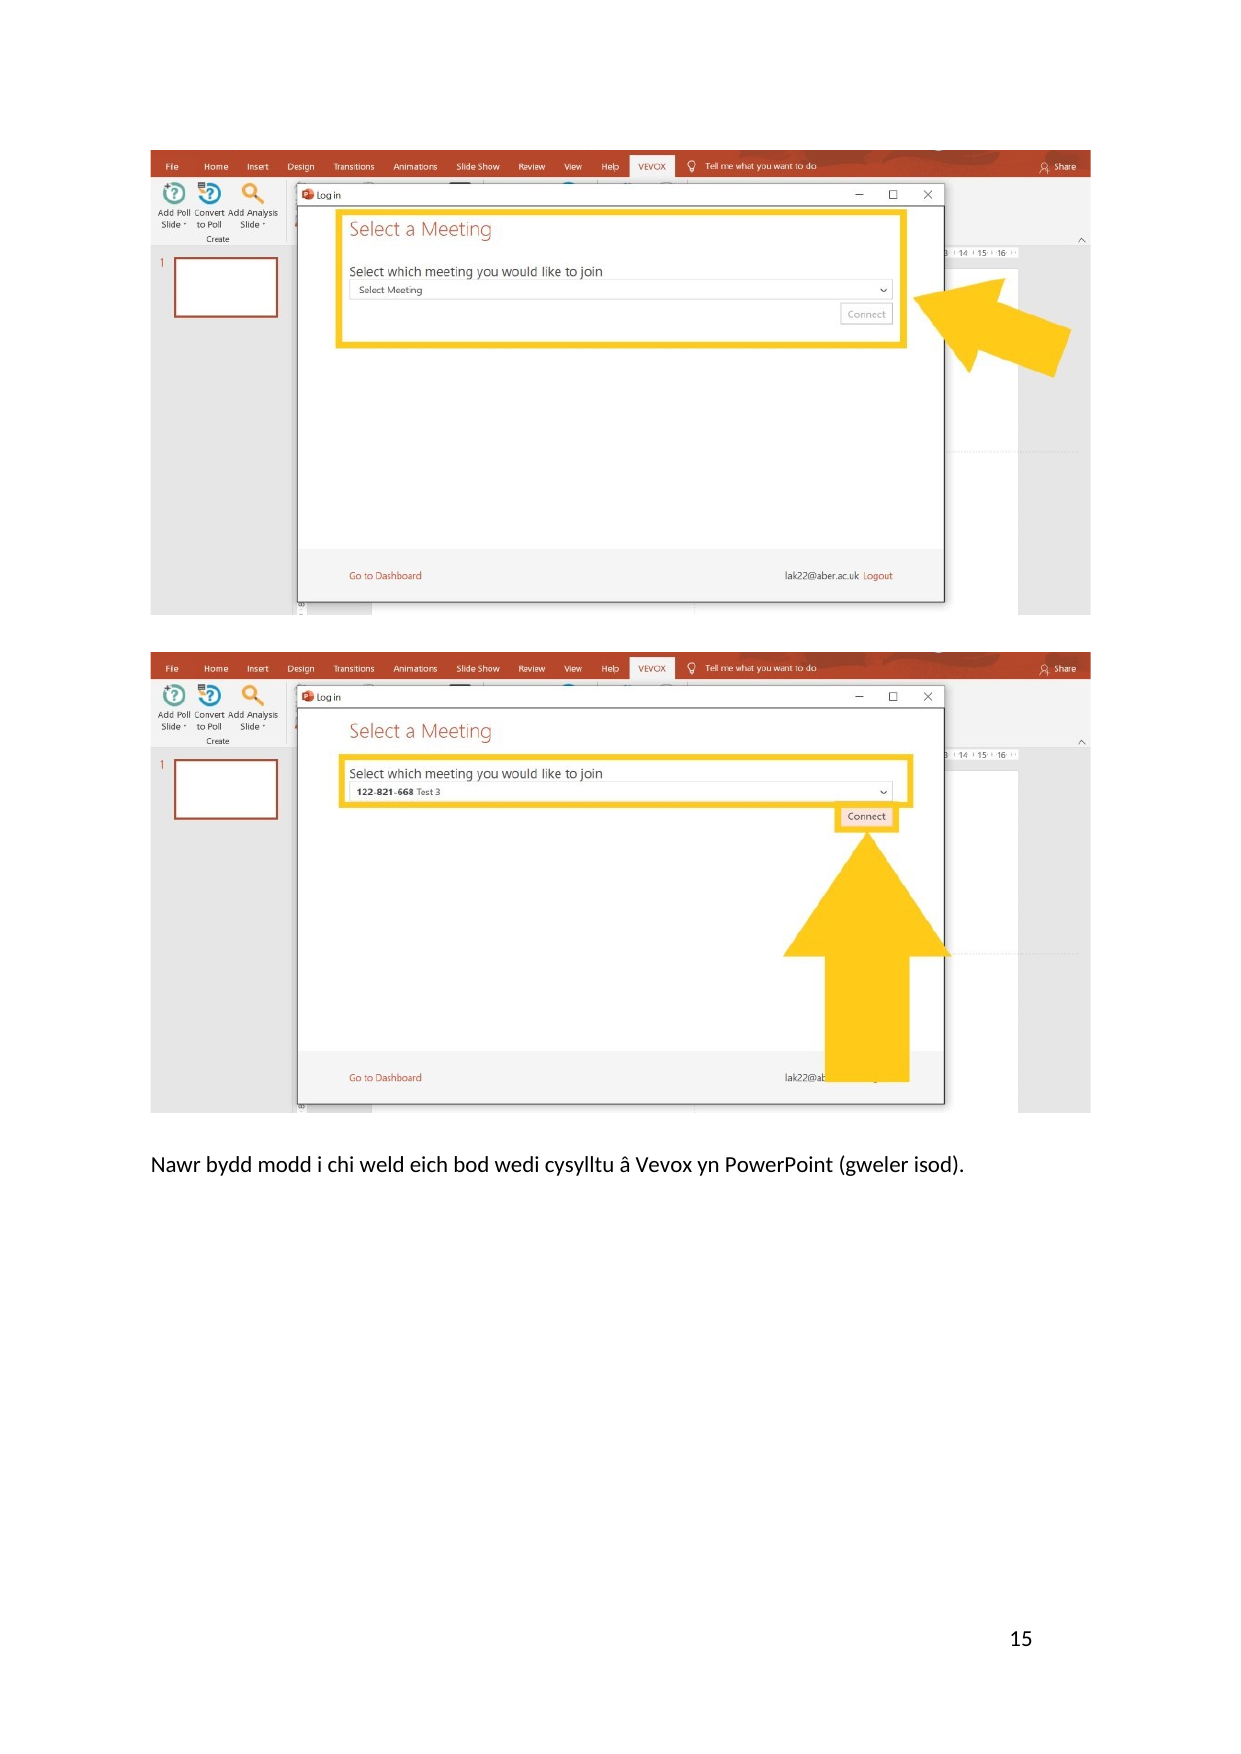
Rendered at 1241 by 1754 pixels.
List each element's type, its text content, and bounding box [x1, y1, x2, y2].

picture [150, 150, 1091, 615]
picture [150, 652, 1091, 1113]
text Nawr bydd modd i chi weld eich bod wedi cysylltu â Vevox yn PowerPoint (gweler isod). [151, 1151, 1032, 1179]
